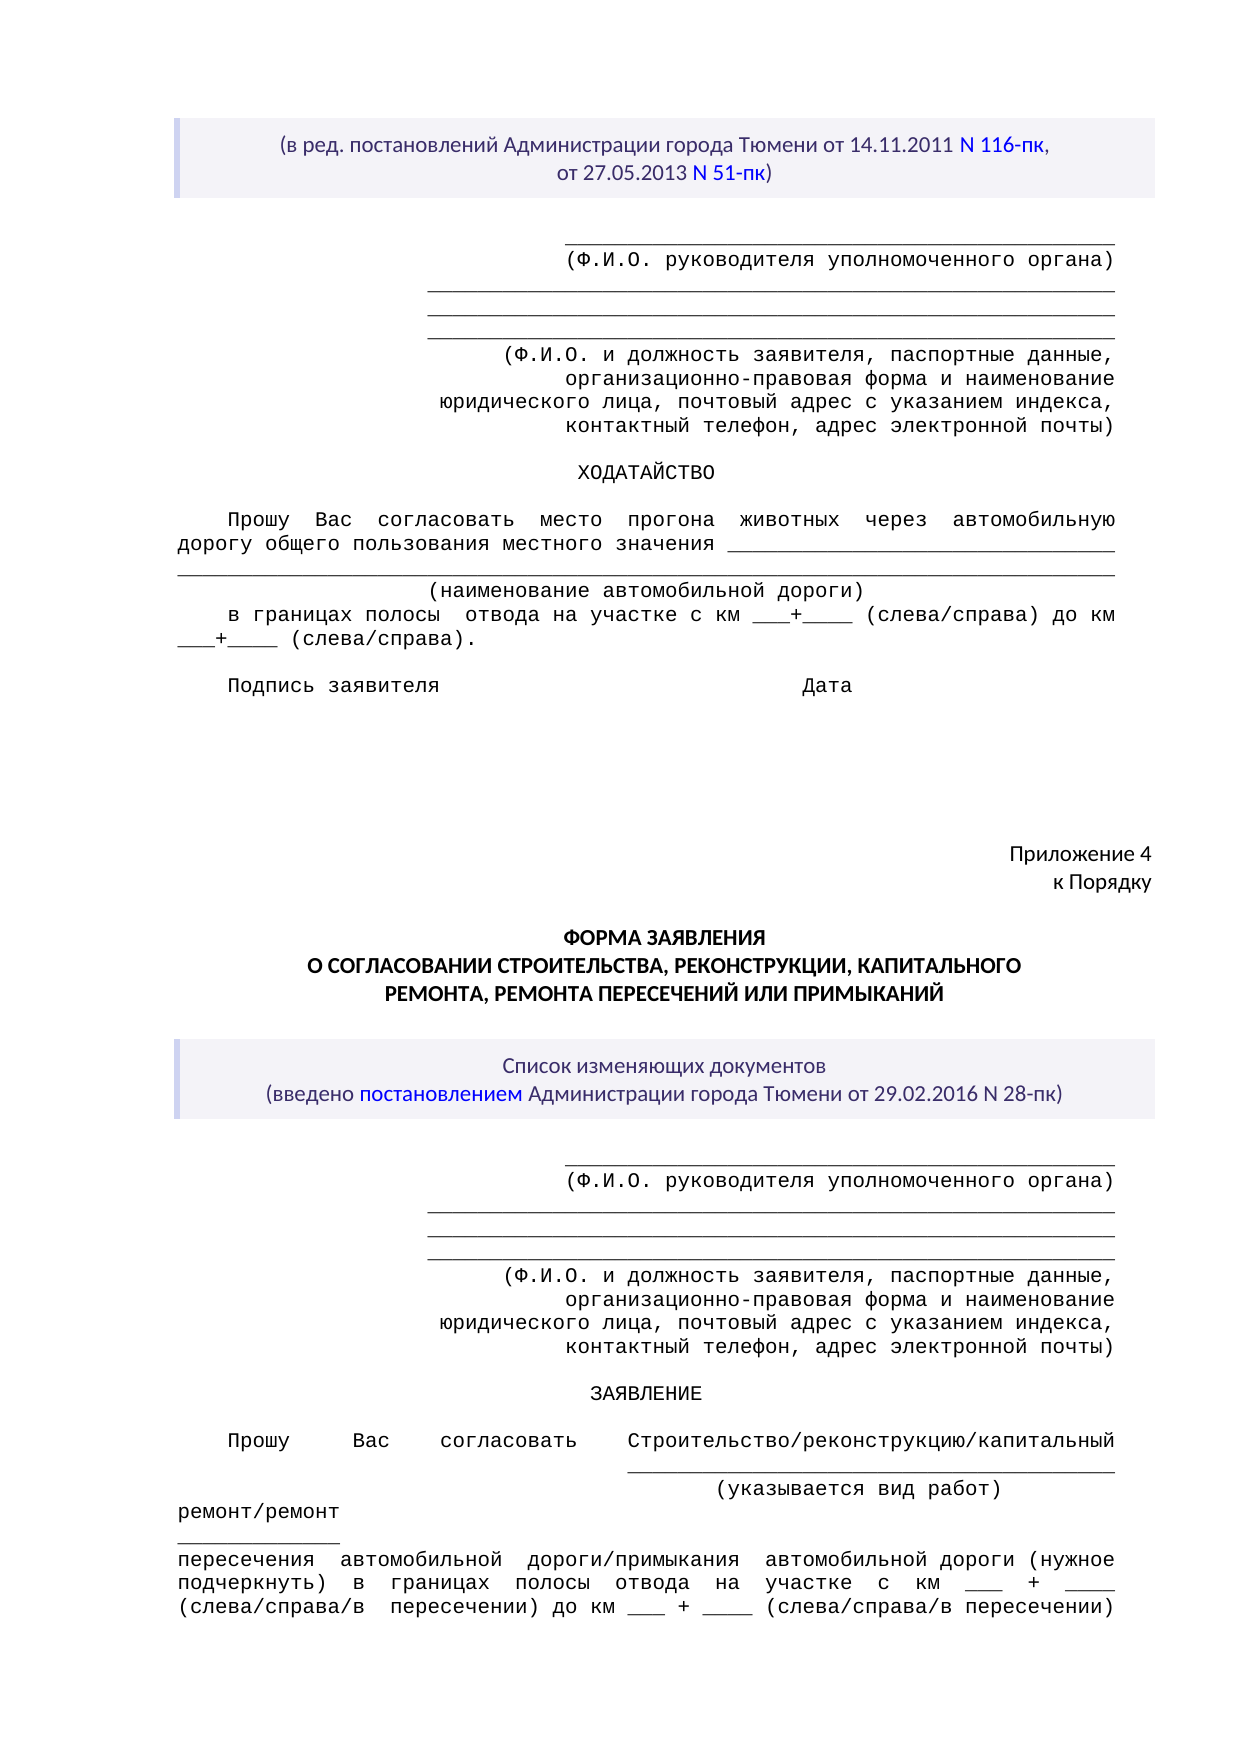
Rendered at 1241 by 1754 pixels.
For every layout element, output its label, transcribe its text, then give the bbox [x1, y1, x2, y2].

text (Ф.И.О. руководителя уполномоченного органа) [177, 249, 1152, 273]
text Прошу Вас согласовать место прогона животных через автомобильную [177, 509, 1152, 533]
text юридического лица, почтовый адрес с указанием индекса, [177, 1312, 1152, 1336]
text (слева/справа/в пересечении) до км ___ + ____ (слева/справа/в пересечении) [177, 1596, 1152, 1620]
text (Ф.И.О. и должность заявителя, паспортные данные, [177, 344, 1152, 368]
text организационно-правовая форма и наименование [177, 368, 1152, 391]
text контактный телефон, адрес электронной почты) [177, 415, 1152, 438]
text в границах полосы отвода на участке с км ___+____ (слева/справа) до км [177, 604, 1152, 628]
text (Ф.И.О. руководителя уполномоченного органа) [177, 1170, 1152, 1194]
text _______________________________________________________ [177, 273, 1152, 297]
text ___________________________________________________________________________ [177, 557, 1152, 580]
text ЗАЯВЛЕНИЕ [177, 1383, 1152, 1407]
text _______________________________________________________ [177, 1218, 1152, 1241]
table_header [180, 118, 1149, 198]
title ФОРМА ЗАЯВЛЕНИЯ [177, 923, 1152, 951]
title О СОГЛАСОВАНИИ СТРОИТЕЛЬСТВА, РЕКОНСТРУКЦИИ, КАПИТАЛЬНОГО [177, 951, 1152, 979]
text пересечения автомобильной дороги/примыкания автомобильной дороги (нужное [177, 1549, 1152, 1572]
text _______________________________________ [177, 1454, 1152, 1478]
text Прошу Вас согласовать Строительство/реконструкцию/капитальный [177, 1431, 1152, 1454]
text юридического лица, почтовый адрес с указанием индекса, [177, 391, 1152, 415]
text (Ф.И.О. и должность заявителя, паспортные данные, [177, 1265, 1152, 1289]
text _____________ [177, 1525, 1152, 1549]
text _______________________________________________________ [177, 320, 1152, 344]
text контактный телефон, адрес электронной почты) [177, 1336, 1152, 1359]
text (наименование автомобильной дороги) [177, 580, 1152, 604]
text ____________________________________________ [177, 1147, 1152, 1170]
text _______________________________________________________ [177, 1241, 1152, 1265]
text к Порядку [177, 867, 1152, 895]
text (указывается вид работ) [177, 1478, 1152, 1501]
text ___+____ (слева/справа). [177, 628, 1152, 651]
text ____________________________________________ [177, 226, 1152, 249]
text подчеркнуть) в границах полосы отвода на участке с км ___ + ____ [177, 1572, 1152, 1596]
table_header Список изменяющих документов (введено постановлением Администрации города Тюмени от 29.02.2016 N 28-пк) [180, 1039, 1149, 1119]
title РЕМОНТА, РЕМОНТА ПЕРЕСЕЧЕНИЙ ИЛИ ПРИМЫКАНИЙ [177, 979, 1152, 1007]
text организационно-правовая форма и наименование [177, 1289, 1152, 1312]
text ремонт/ремонт [177, 1501, 1152, 1525]
text _______________________________________________________ [177, 1194, 1152, 1218]
text ХОДАТАЙСТВО [177, 462, 1152, 486]
text дорогу общего пользования местного значения _______________________________ [177, 533, 1152, 557]
text Подпись заявителя Дата [177, 675, 1152, 699]
text _______________________________________________________ [177, 297, 1152, 320]
text Приложение 4 [177, 839, 1152, 867]
